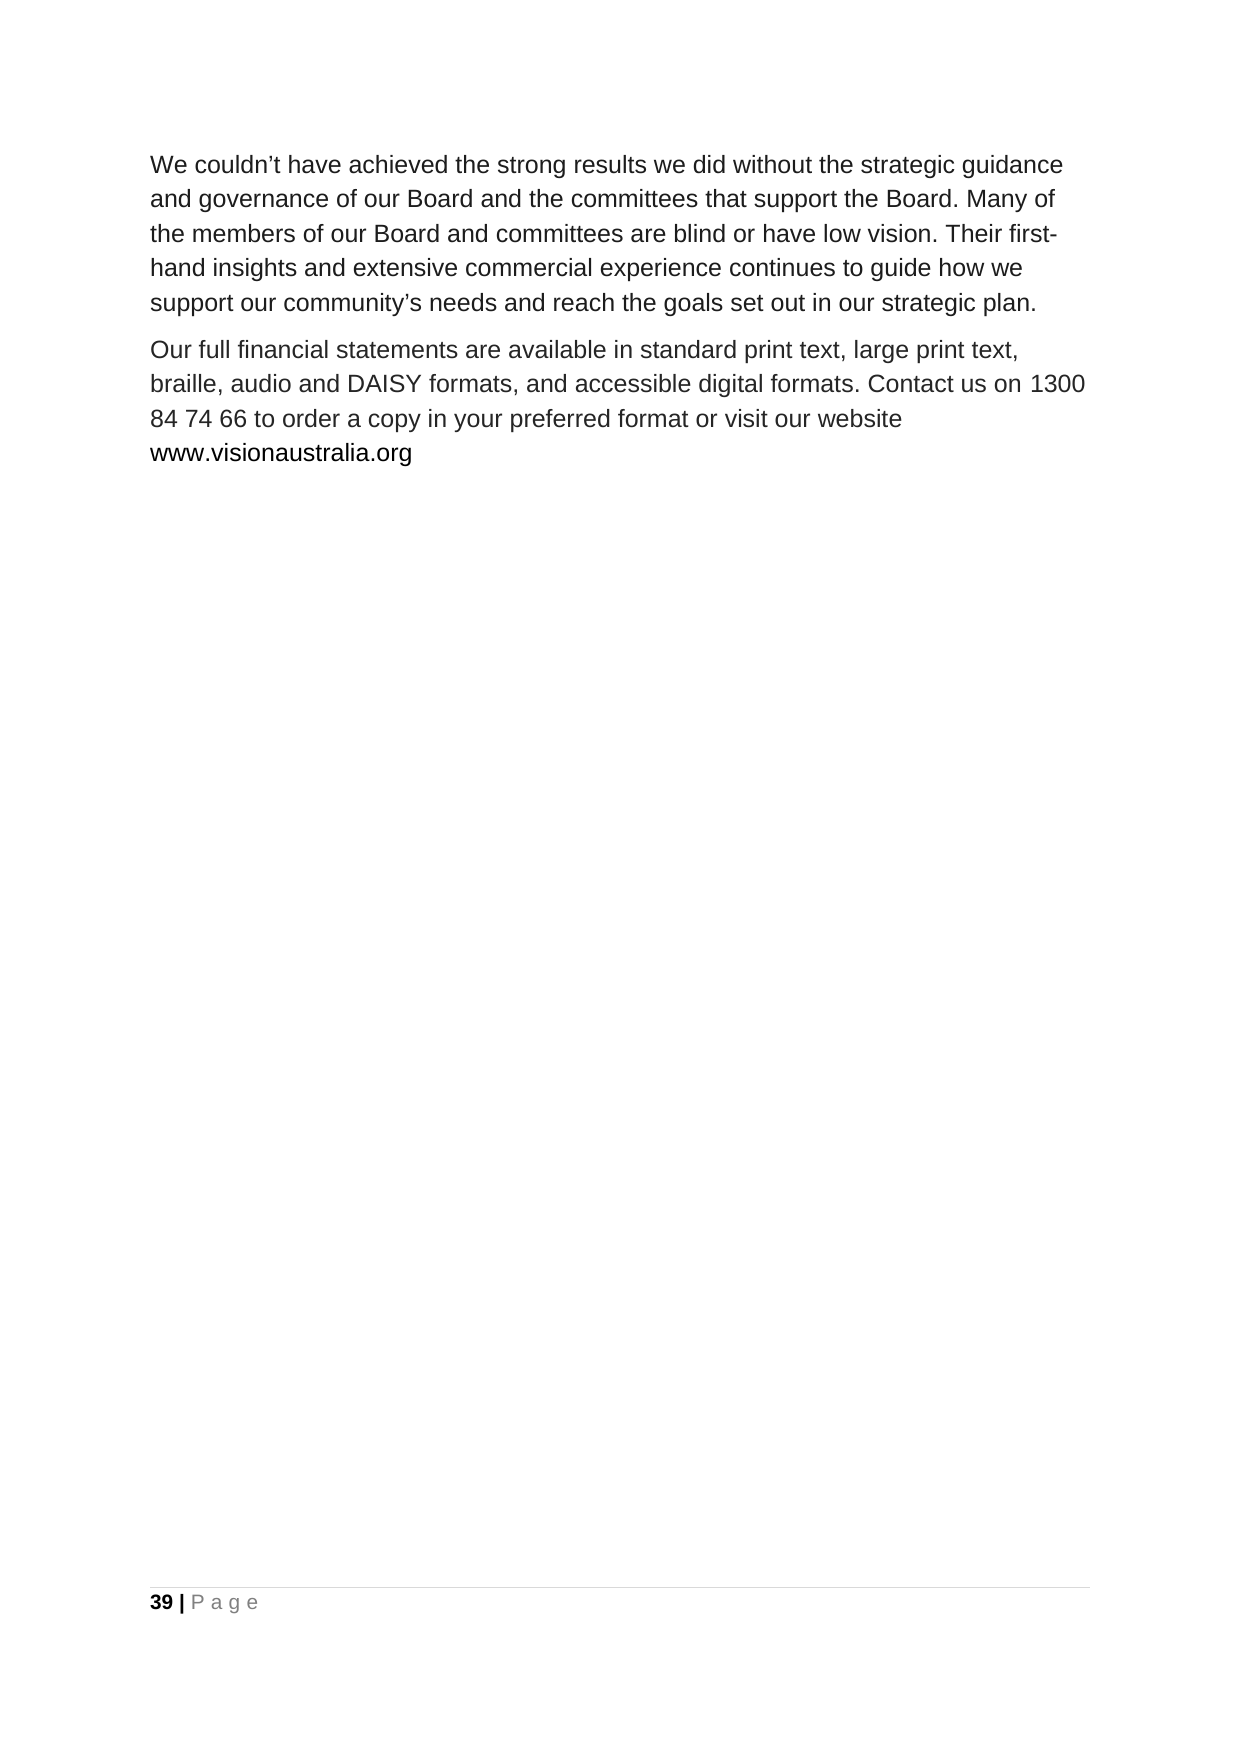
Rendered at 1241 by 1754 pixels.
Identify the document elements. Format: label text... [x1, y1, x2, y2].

text Our full financial statements are available in standard print text, large print text, braille, audio and DAISY formats, and accessible digital formats. Contact us on 1300 84 74 66 to order a copy in your preferred format or visit our website www.visionaustralia.org [150, 335, 1090, 467]
text We couldn’t have achieved the strong results we did without the strategic guidance and governance of our Board and the committees that support the Board. Many of the members of our Board and committees are blind or have low vision. Their first-hand insights and extensive commercial experience continues to guide how we support our community’s needs and reach the goals set out in our strategic plan. [150, 150, 1090, 317]
